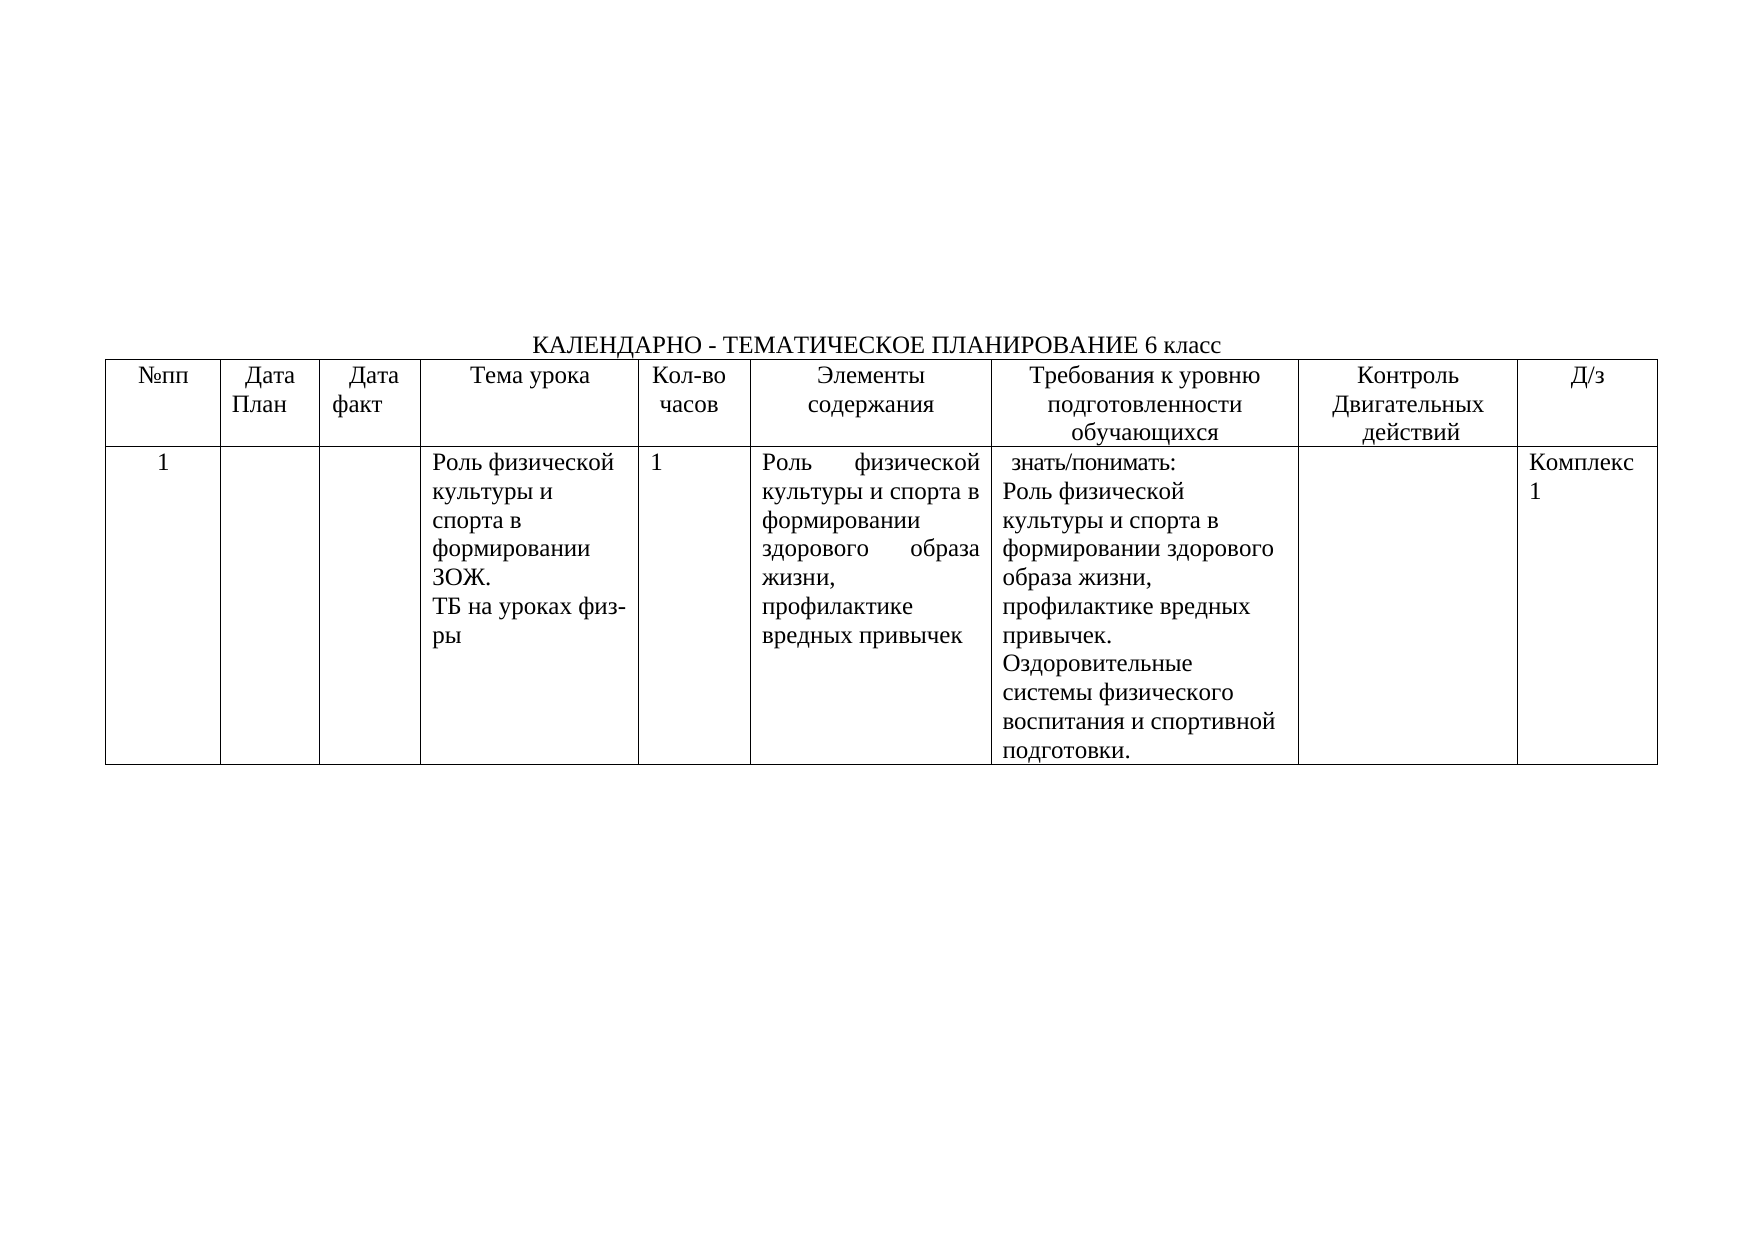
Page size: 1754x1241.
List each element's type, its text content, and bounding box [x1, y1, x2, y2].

table_header Дата План [221, 360, 319, 446]
table_cell 1 [639, 447, 750, 763]
table_cell знать/понимать: Роль физической культуры и спорта в формировании здорового образа жизни, профилактике вредных привычек. Оздоровительные системы физического воспитания и спортивной подготовки. [992, 447, 1298, 763]
table_cell Роль физической культуры и спорта в формировании здорового образа жизни, профилактике вредных привычек [751, 447, 991, 763]
table_cell Роль физической культуры и спорта в формировании ЗОЖ. ТБ на уроках физ-ры [421, 447, 638, 763]
table_cell [1299, 447, 1517, 763]
table_cell Комплекс 1 [1518, 447, 1657, 763]
table_cell 1 [106, 447, 220, 763]
table_cell [221, 447, 319, 763]
table_cell [320, 447, 420, 763]
table_header Контроль Двигательных действий [1299, 360, 1517, 446]
table_header Д/з [1518, 360, 1657, 446]
table_header Элементы содержания [751, 360, 991, 446]
table_header №пп [106, 360, 220, 446]
table_header Требования к уровню подготовленности обучающихся [992, 360, 1298, 446]
table_header Дата факт [320, 360, 420, 446]
text КАЛЕНДАРНО - ТЕМАТИЧЕСКОЕ ПЛАНИРОВАНИЕ 6 класс [118, 330, 1636, 359]
table_header Кол-во часов [639, 360, 750, 446]
table_header Тема урока [421, 360, 638, 446]
